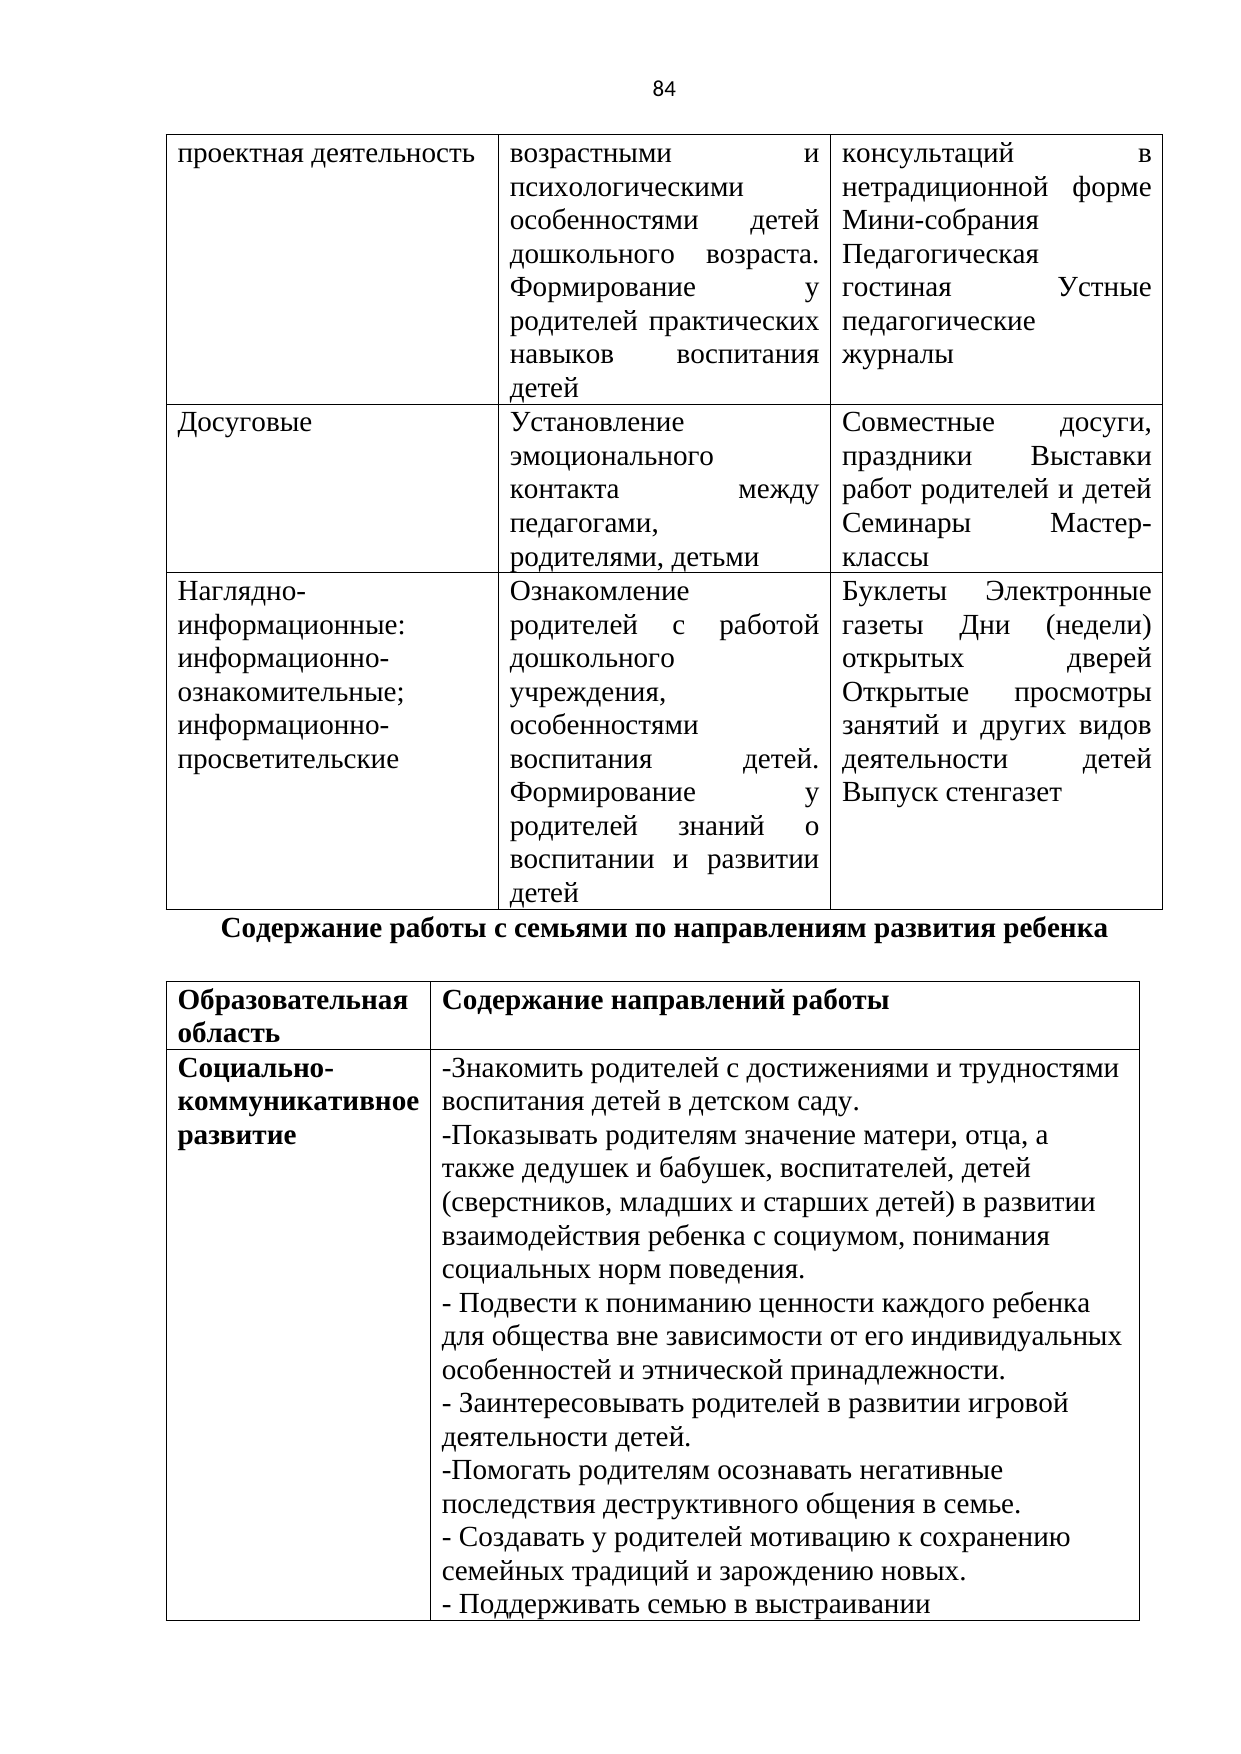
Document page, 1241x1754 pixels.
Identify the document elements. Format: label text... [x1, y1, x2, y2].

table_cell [499, 135, 830, 403]
table_cell Ознакомление родителей с работой дошкольного учреждения, особенностями воспитания детей. Формирование у родителей знаний о воспитании и развитии детей [499, 573, 830, 909]
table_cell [831, 135, 1162, 403]
table_header Содержание направлений работы [431, 982, 1139, 1049]
table_cell Буклеты Электронные газеты Дни (недели) открытых дверей Открытые просмотры занятий и других видов деятельности детей Выпуск стенгазет [831, 573, 1162, 909]
table_cell Совместные досуги, праздники Выставки работ родителей и детей Семинары Мастер-классы [831, 405, 1162, 572]
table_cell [431, 1050, 1139, 1620]
table_header Образовательная область [167, 982, 430, 1049]
table_cell Установление эмоционального контакта между педагогами, родителями, детьми [499, 405, 830, 572]
table_cell Наглядно- информационные: информационно- ознакомительные; информационно- просветительские [167, 573, 498, 909]
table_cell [167, 135, 498, 403]
table_cell Досуговые [167, 405, 498, 572]
text Содержание работы с семьями по направлениям развития ребенка [177, 910, 1152, 943]
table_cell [167, 1050, 430, 1620]
